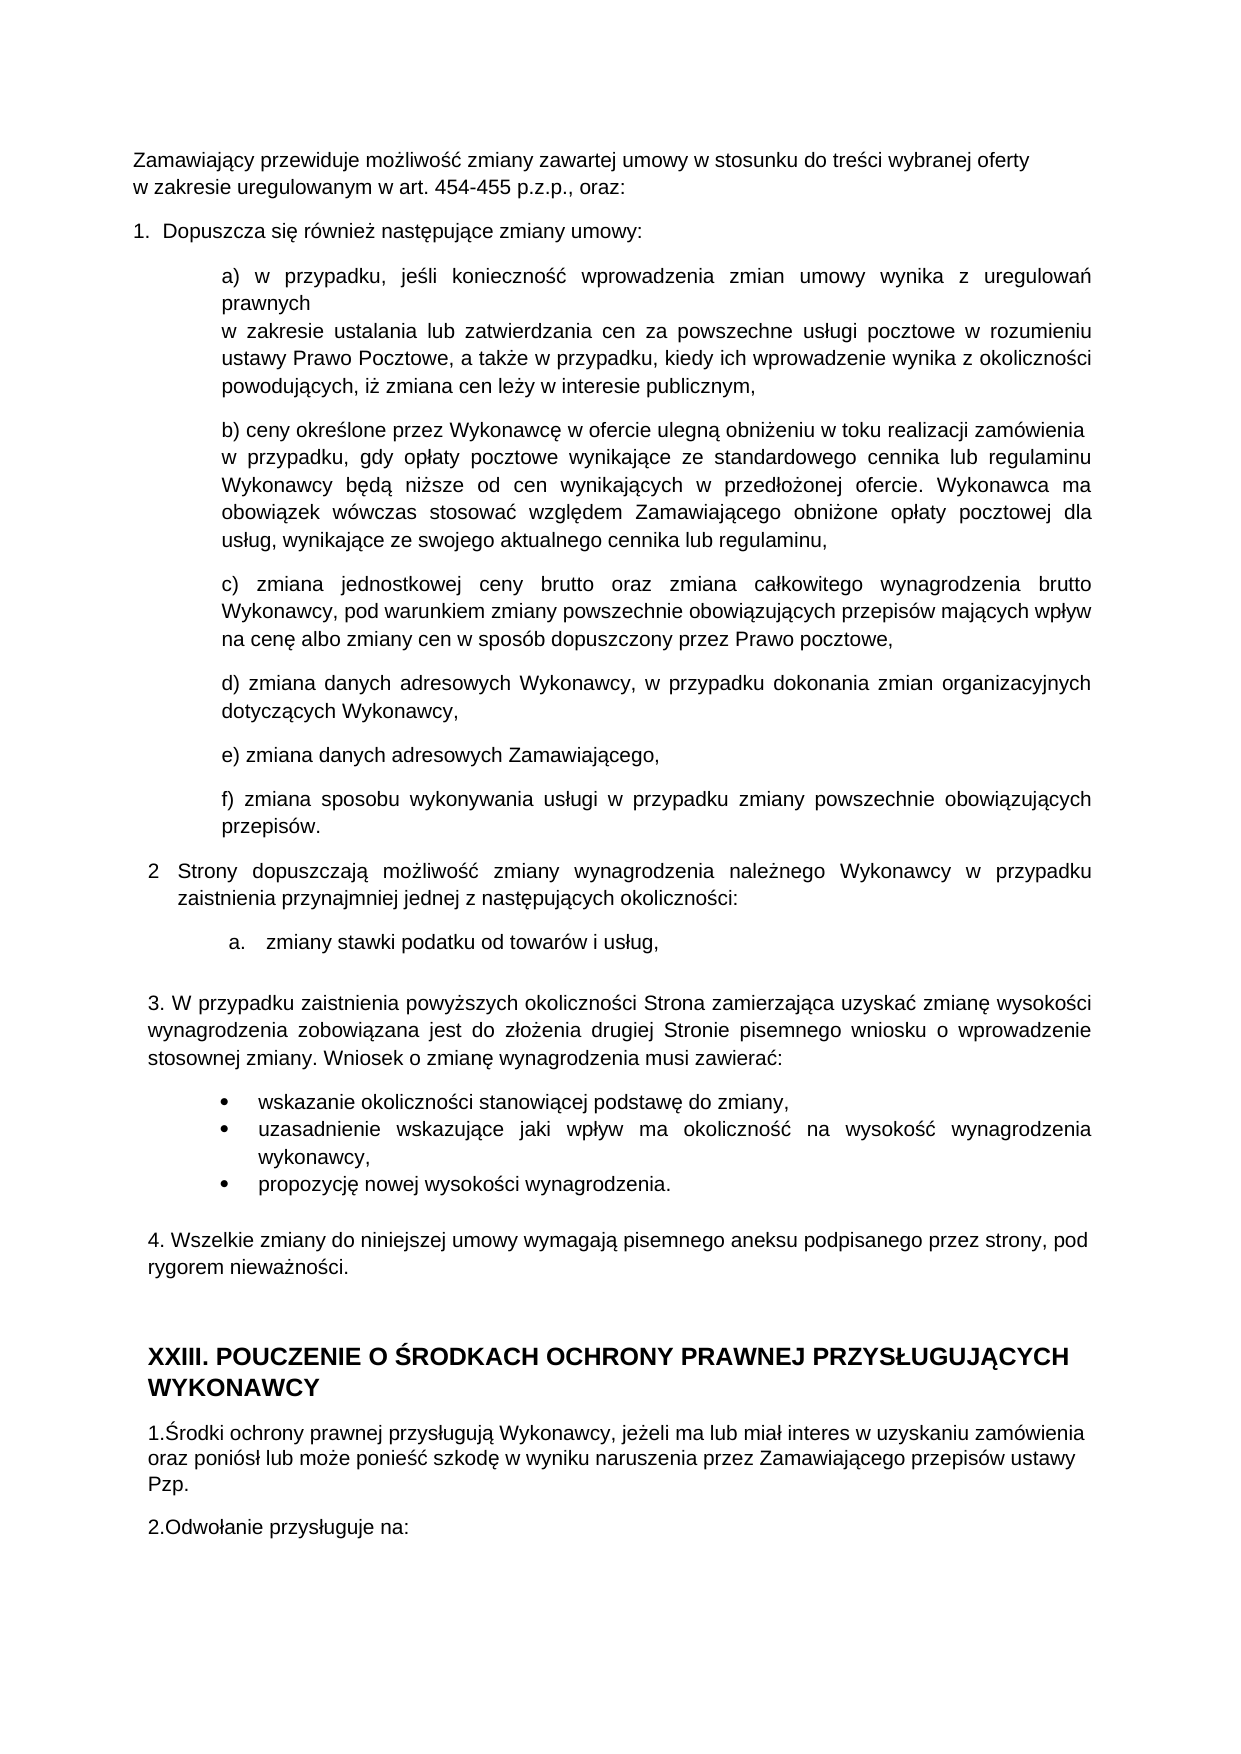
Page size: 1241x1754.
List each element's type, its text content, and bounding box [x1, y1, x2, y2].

text e) zmiana danych adresowych Zamawiającego, [133, 743, 1093, 767]
list zmiany stawki podatku od towarów i usług, [228, 930, 1093, 986]
text b) ceny określone przez Wykonawcę w ofercie ulegną obniżeniu w toku realizacji zamówienia w przypadku, gdy opłaty pocztowe wynikające ze standardowego cennika lub regulaminu Wykonawcy będą niższe od cen wynikających w przedłożonej ofercie. Wykonawca ma obowiązek wówczas stosować względem Zamawiającego obniżone opłaty pocztowej dla usług, wynikające ze swojego aktualnego cennika lub regulaminu, [133, 418, 1093, 552]
list uzasadnienie wskazujące jaki wpływ ma okoliczność na wysokość wynagrodzenia wykonawcy, [221, 1117, 1093, 1169]
text a) w przypadku, jeśli konieczność wprowadzenia zmian umowy wynika z uregulowań prawnych w zakresie ustalania lub zatwierdzania cen za powszechne usługi pocztowe w rozumieniu ustawy Prawo Pocztowe, a także w przypadku, kiedy ich wprowadzenie wynika z okoliczności powodujących, iż zmiana cen leży w interesie publicznym, [133, 263, 1093, 397]
text Zamawiający przewiduje możliwość zmiany zawartej umowy w stosunku do treści wybranej oferty w zakresie uregulowanym w art. 454-455 p.z.p., oraz: [133, 148, 1093, 199]
text 3. W przypadku zaistnienia powyższych okoliczności Strona zamierzająca uzyskać zmianę wysokości wynagrodzenia zobowiązana jest do złożenia drugiej Stronie pisemnego wniosku o wprowadzenie stosownej zmiany. Wniosek o zmianę wynagrodzenia musi zawierać: [148, 990, 1093, 1069]
text 1.Środki ochrony prawnej przysługują Wykonawcy, jeżeli ma lub miał interes w uzyskaniu zamówienia oraz poniósł lub może ponieść szkodę w wyniku naruszenia przez Zamawiającego przepisów ustawy Pzp. [148, 1420, 1093, 1496]
text 1. Dopuszcza się również następujące zmiany umowy: [133, 219, 1093, 243]
text 4. Wszelkie zmiany do niniejszej umowy wymagają pisemnego aneksu podpisanego przez strony, pod rygorem nieważności. [148, 1227, 1093, 1279]
text 2 Strony dopuszczają możliwość zmiany wynagrodzenia należnego Wykonawcy w przypadku zaistnienia przynajmniej jednej z następujących okoliczności: [148, 858, 1093, 910]
list propozycję nowej wysokości wynagrodzenia. [221, 1172, 1093, 1196]
text XXIII. POUCZENIE O ŚRODKACH OCHRONY PRAWNEJ PRZYSŁUGUJĄCYCH WYKONAWCY [148, 1342, 1093, 1401]
text d) zmiana danych adresowych Wykonawcy, w przypadku dokonania zmian organizacyjnych dotyczących Wykonawcy, [133, 671, 1093, 722]
text c) zmiana jednostkowej ceny brutto oraz zmiana całkowitego wynagrodzenia brutto Wykonawcy, pod warunkiem zmiany powszechnie obowiązujących przepisów mających wpływ na cenę albo zmiany cen w sposób dopuszczony przez Prawo pocztowe, [133, 572, 1093, 651]
list wskazanie okoliczności stanowiącej podstawę do zmiany, [221, 1089, 1093, 1114]
text 2.Odwołanie przysługuje na: [148, 1514, 1093, 1538]
text f) zmiana sposobu wykonywania usługi w przypadku zmiany powszechnie obowiązujących przepisów. [133, 787, 1093, 838]
